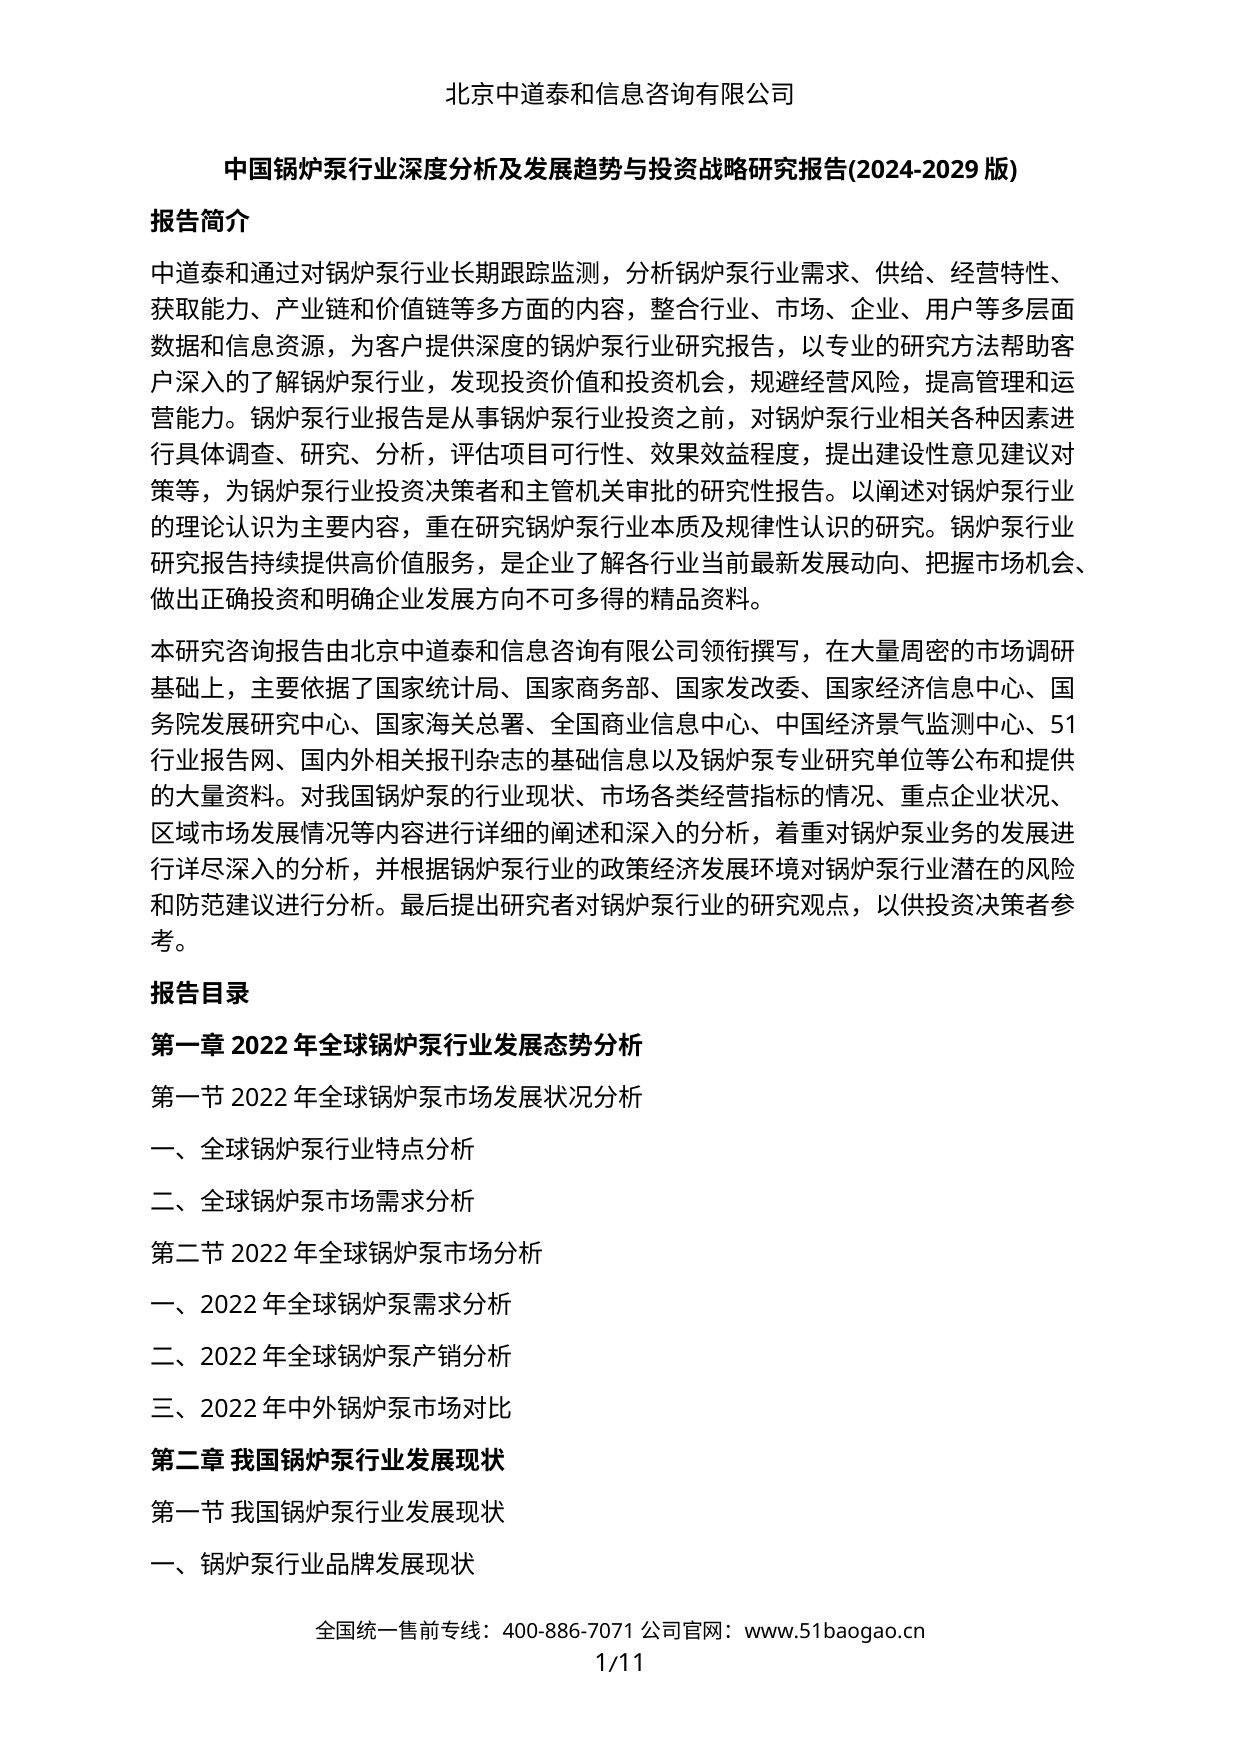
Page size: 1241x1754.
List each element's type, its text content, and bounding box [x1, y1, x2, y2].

text 一、2022年全球锅炉泵需求分析 [150, 1285, 1090, 1321]
text 第二节 2022年全球锅炉泵市场分析 [150, 1233, 1090, 1269]
text 一、锅炉泵行业品牌发展现状 [150, 1544, 1090, 1581]
text 中国锅炉泵行业深度分析及发展趋势与投资战略研究报告(2024-2029版) [150, 150, 1090, 186]
text 第一节 2022年全球锅炉泵市场发展状况分析 [150, 1077, 1090, 1114]
text 第二章 我国锅炉泵行业发展现状 [150, 1441, 1090, 1477]
text 第一节 我国锅炉泵行业发展现状 [150, 1492, 1090, 1529]
text 一、全球锅炉泵行业特点分析 [150, 1129, 1090, 1166]
text 报告目录 [150, 974, 1090, 1010]
text 二、2022年全球锅炉泵产销分析 [150, 1337, 1090, 1373]
text 本研究咨询报告由北京中道泰和信息咨询有限公司领衔撰写，在大量周密的市场调研基础上，主要依据了国家统计局、国家商务部、国家发改委、国家经济信息中心、国务院发展研究中心、国家海关总署、全国商业信息中心、中国经济景气监测中心、51行业报告网、国内外相关报刊杂志的基础信息以及锅炉泵专业研究单位等公布和提供的大量资料。对我国锅炉泵的行业现状、市场各类经营指标的情况、重点企业状况、区域市场发展情况等内容进行详细的阐述和深入的分析，着重对锅炉泵业务的发展进行详尽深入的分析，并根据锅炉泵行业的政策经济发展环境对锅炉泵行业潜在的风险和防范建议进行分析。最后提出研究者对锅炉泵行业的研究观点，以供投资决策者参考。 [150, 632, 1090, 958]
text 中道泰和通过对锅炉泵行业长期跟踪监测，分析锅炉泵行业需求、供给、经营特性、获取能力、产业链和价值链等多方面的内容，整合行业、市场、企业、用户等多层面数据和信息资源，为客户提供深度的锅炉泵行业研究报告，以专业的研究方法帮助客户深入的了解锅炉泵行业，发现投资价值和投资机会，规避经营风险，提高管理和运营能力。锅炉泵行业报告是从事锅炉泵行业投资之前，对锅炉泵行业相关各种因素进行具体调查、研究、分析，评估项目可行性、效果效益程度，提出建设性意见建议对策等，为锅炉泵行业投资决策者和主管机关审批的研究性报告。以阐述对锅炉泵行业的理论认识为主要内容，重在研究锅炉泵行业本质及规律性认识的研究。锅炉泵行业研究报告持续提供高价值服务，是企业了解各行业当前最新发展动向、把握市场机会、做出正确投资和明确企业发展方向不可多得的精品资料。 [150, 254, 1090, 616]
text 三、2022年中外锅炉泵市场对比 [150, 1389, 1090, 1425]
text 第一章 2022年全球锅炉泵行业发展态势分析 [150, 1026, 1090, 1062]
text 报告简介 [150, 202, 1090, 238]
text 二、全球锅炉泵市场需求分析 [150, 1181, 1090, 1217]
